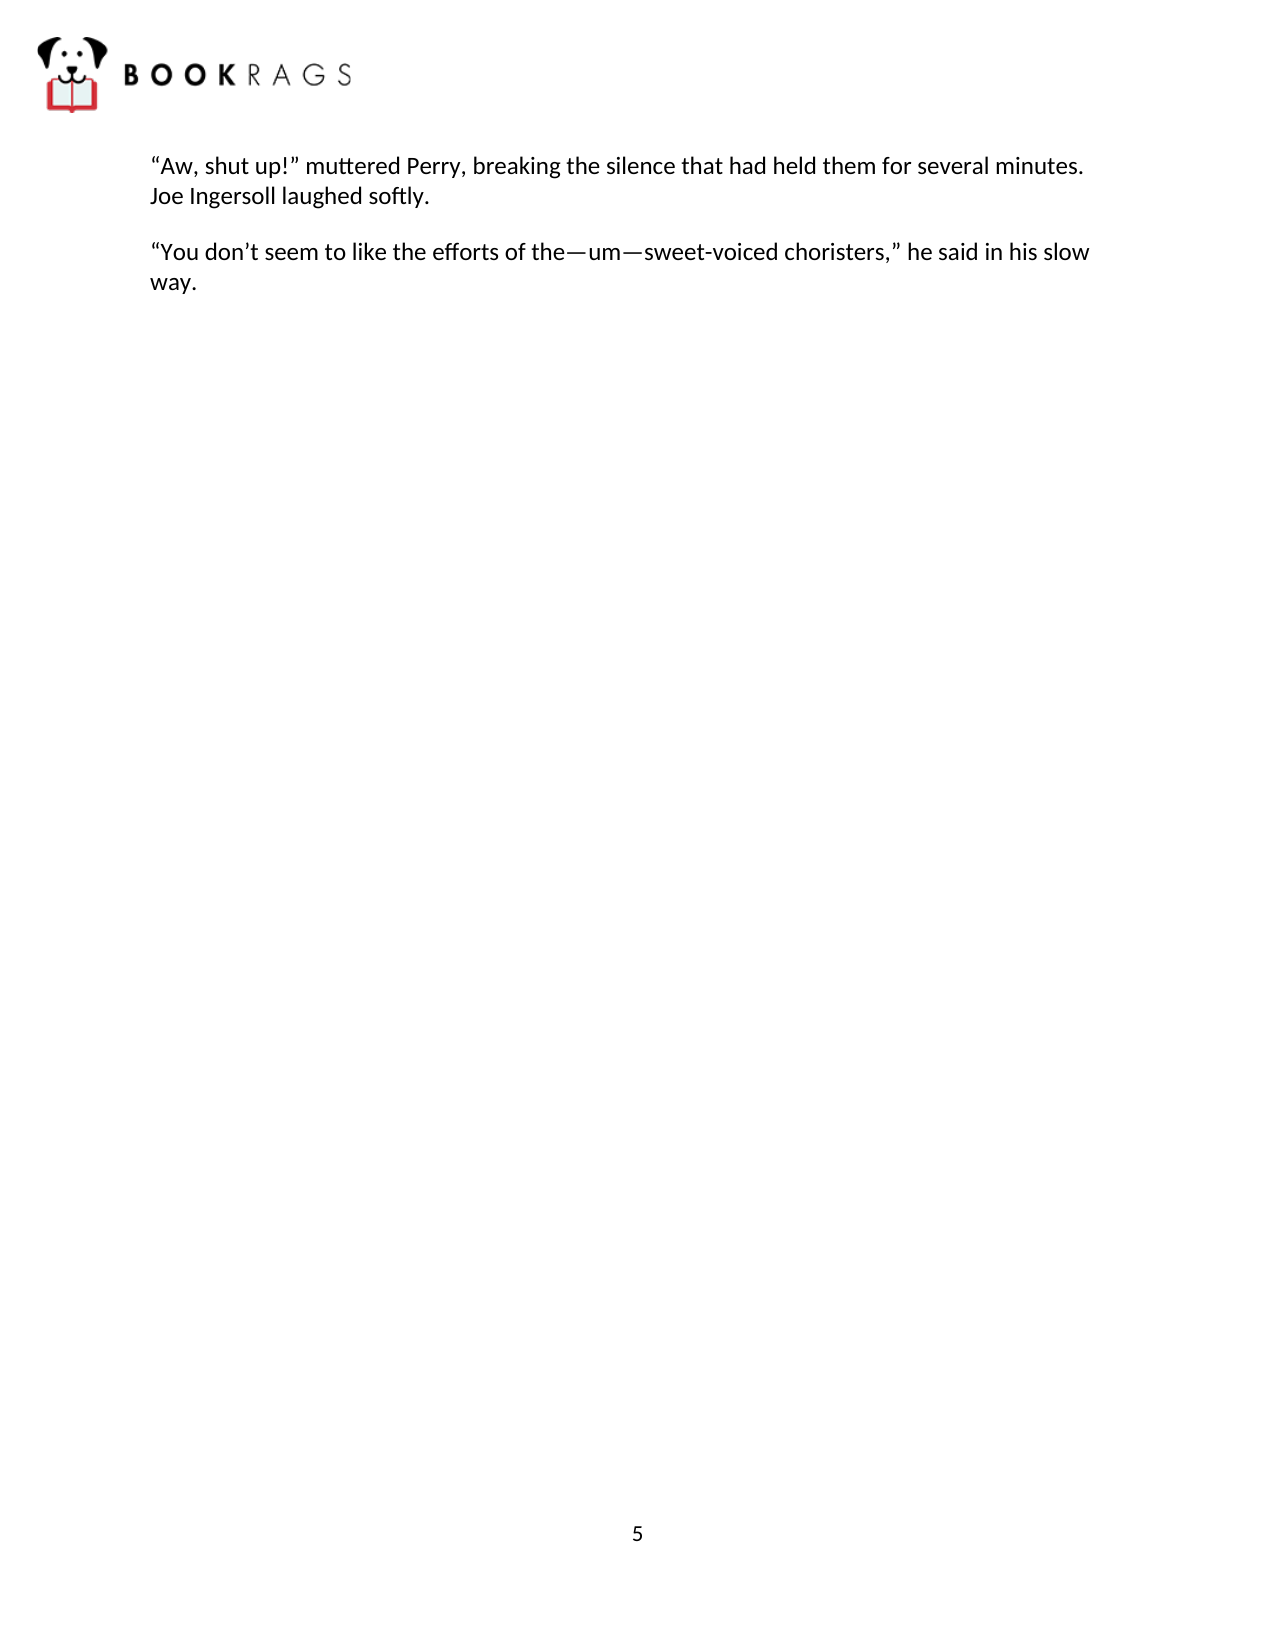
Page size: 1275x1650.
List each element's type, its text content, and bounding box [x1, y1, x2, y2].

picture [37, 37, 351, 113]
text “You don’t seem to like the efforts of the—­um—­sweet-voiced choristers,” he said in his slow way. [150, 236, 1125, 297]
text “Aw, shut up!” muttered Perry, breaking the silence that had held them for several minutes. Joe Ingersoll laughed softly. [150, 150, 1125, 211]
